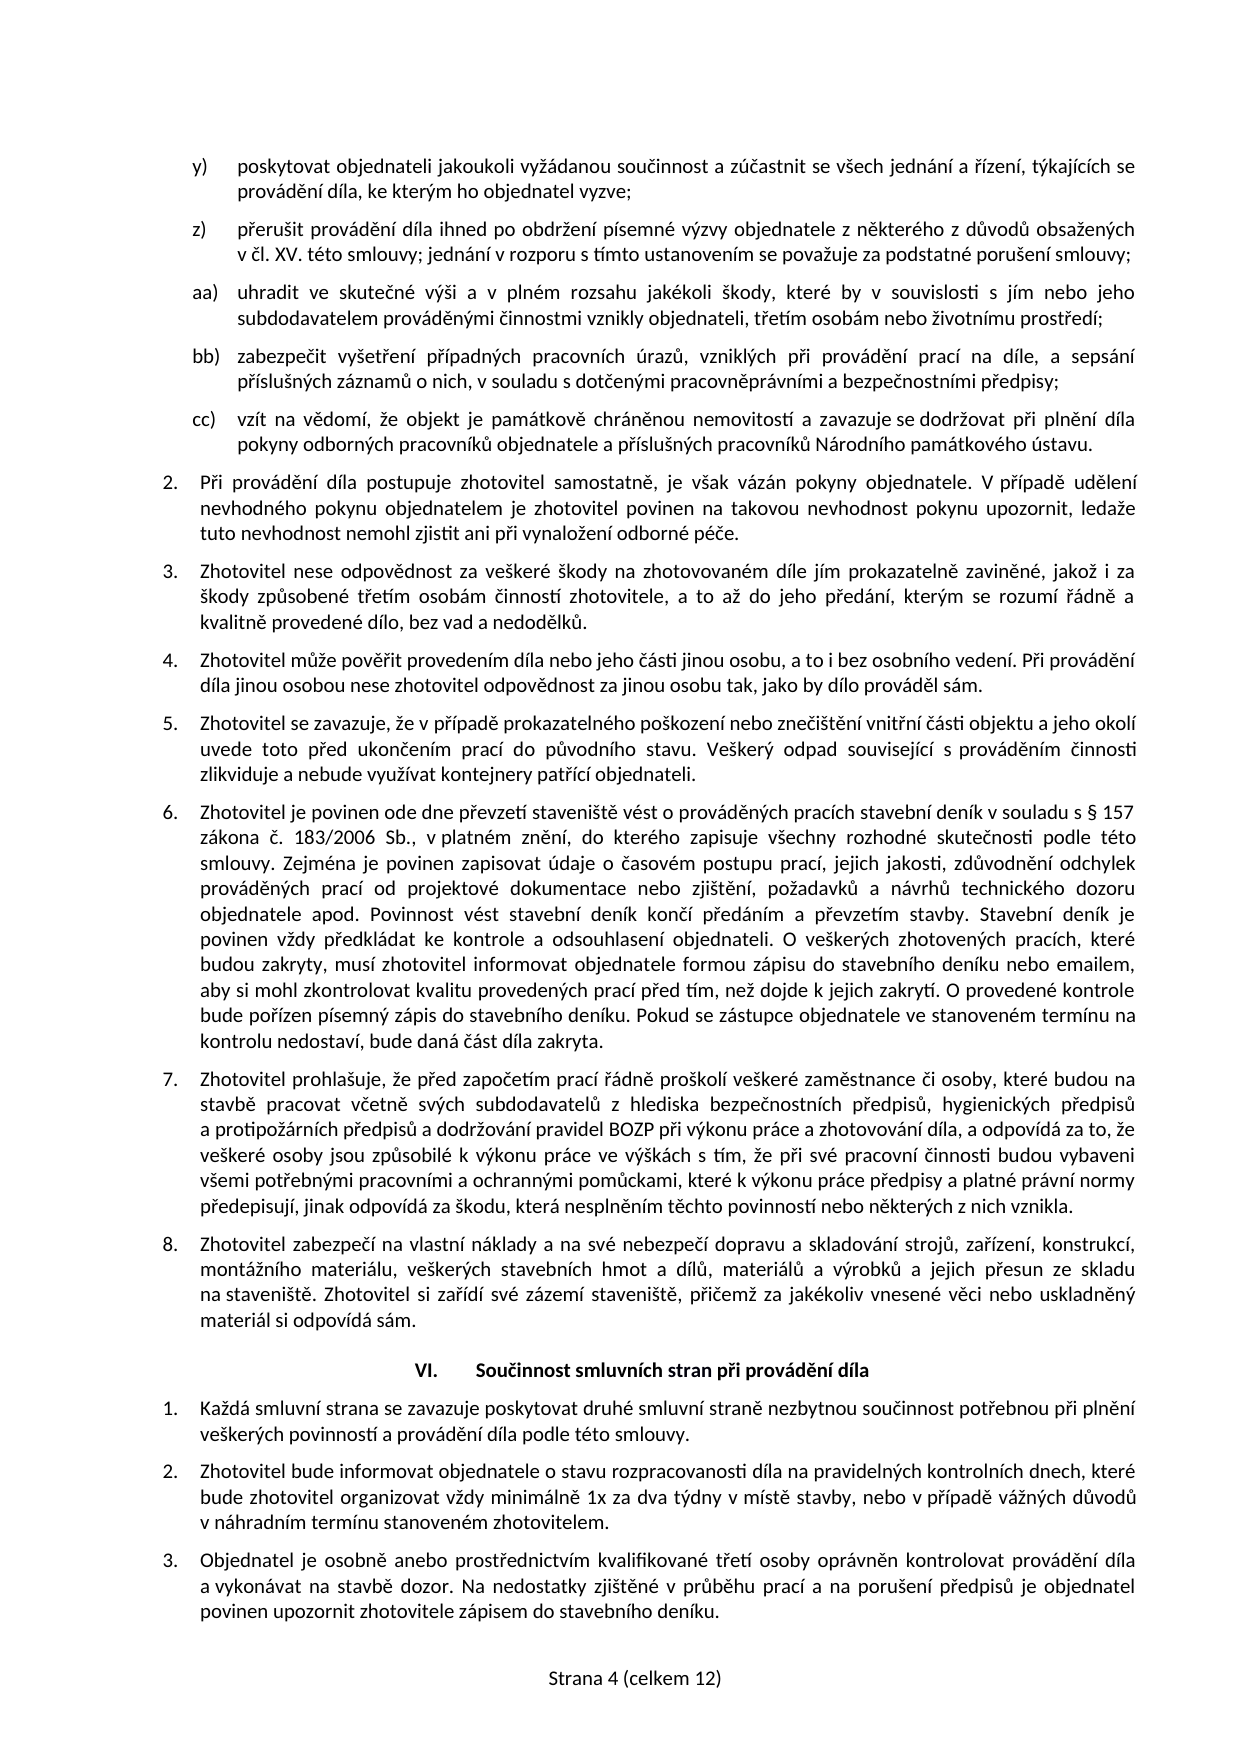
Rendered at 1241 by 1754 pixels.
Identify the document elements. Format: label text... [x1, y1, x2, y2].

text přerušit provádění díla ihned po obdržení písemné výzvy objednatele z některého z důvodů obsažených v čl. XV. této smlouvy; jednání v rozporu s tímto ustanovením se považuje za podstatné porušení smlouvy; [192, 216, 1137, 267]
list Zhotovitel se zavazuje, že v případě prokazatelného poškození nebo znečištění vnitřní části objektu a jeho okolí uvede toto před ukončením prací do původního stavu. Veškerý odpad související s prováděním činnosti zlikviduje a nebude využívat kontejnery patřící objednateli. [162, 710, 1137, 787]
text zabezpečit vyšetření případných pracovních úrazů, vzniklých při provádění prací na díle, a sepsání příslušných záznamů o nich, v souladu s dotčenými pracovněprávními a bezpečnostními předpisy; [192, 343, 1137, 394]
list Zhotovitel prohlašuje, že před započetím prací řádně proškolí veškeré zaměstnance či osoby, které budou na stavbě pracovat včetně svých subdodavatelů z hlediska bezpečnostních předpisů, hygienických předpisů a protipožárních předpisů a dodržování pravidel BOZP při výkonu práce a zhotovování díla, a odpovídá za to, že veškeré osoby jsou způsobilé k výkonu práce ve výškách s tím, že při své pracovní činnosti budou vybaveni všemi potřebnými pracovními a ochrannými pomůckami, které k výkonu práce předpisy a platné právní normy předepisují, jinak odpovídá za škodu, která nesplněním těchto povinností nebo některých z nich vznikla. [162, 1066, 1137, 1218]
list Zhotovitel je povinen ode dne převzetí staveniště vést o prováděných pracích stavební deník v souladu s § 157 zákona č. 183/2006 Sb., v platném znění, do kterého zapisuje všechny rozhodné skutečnosti podle této smlouvy. Zejména je povinen zapisovat údaje o časovém postupu prací, jejich jakosti, zdůvodnění odchylek prováděných prací od projektové dokumentace nebo zjištění, požadavků a návrhů technického dozoru objednatele apod. Povinnost vést stavební deník končí předáním a převzetím stavby. Stavební deník je povinen vždy předkládat ke kontrole a odsouhlasení objednateli. O veškerých zhotovených pracích, které budou zakryty, musí zhotovitel informovat objednatele formou zápisu do stavebního deníku nebo emailem, aby si mohl zkontrolovat kvalitu provedených prací před tím, než dojde k jejich zakrytí. O provedené kontrole bude pořízen písemný zápis do stavebního deníku. Pokud se zástupce objednatele ve stanoveném termínu na kontrolu nedostaví, bude daná část díla zakryta. [162, 799, 1137, 1053]
subtitle Součinnost smluvních stran při provádění díla [170, 1357, 1137, 1383]
list Při provádění díla postupuje zhotovitel samostatně, je však vázán pokyny objednatele. V případě udělení nevhodného pokynu objednatelem je zhotovitel povinen na takovou nevhodnost pokynu upozornit, ledaže tuto nevhodnost nemohl zjistit ani při vynaložení odborné péče. [162, 469, 1137, 546]
text uhradit ve skutečné výši a v plném rozsahu jakékoli škody, které by v souvislosti s jím nebo jeho subdodavatelem prováděnými činnostmi vznikly objednateli, třetím osobám nebo životnímu prostředí; [192, 279, 1137, 330]
text poskytovat objednateli jakoukoli vyžádanou součinnost a zúčastnit se všech jednání a řízení, týkajících se provádění díla, ke kterým ho objednatel vyzve; [192, 153, 1137, 204]
list Zhotovitel nese odpovědnost za veškeré škody na zhotovovaném díle jím prokazatelně zaviněné, jakož i za škody způsobené třetím osobám činností zhotovitele, a to až do jeho předání, kterým se rozumí řádně a kvalitně provedené dílo, bez vad a nedodělků. [162, 558, 1137, 634]
list Každá smluvní strana se zavazuje poskytovat druhé smluvní straně nezbytnou součinnost potřebnou při plnění veškerých povinností a provádění díla podle této smlouvy. [162, 1395, 1137, 1446]
list Zhotovitel může pověřit provedením díla nebo jeho části jinou osobu, a to i bez osobního vedení. Při provádění díla jinou osobou nese zhotovitel odpovědnost za jinou osobu tak, jako by dílo prováděl sám. [162, 647, 1137, 698]
text vzít na vědomí, že objekt je památkově chráněnou nemovitostí a zavazuje se dodržovat při plnění díla pokyny odborných pracovníků objednatele a příslušných pracovníků Národního památkového ústavu. [192, 406, 1137, 457]
list Objednatel je osobně anebo prostřednictvím kvalifikované třetí osoby oprávněn kontrolovat provádění díla a vykonávat na stavbě dozor. Na nedostatky zjištěné v průběhu prací a na porušení předpisů je objednatel povinen upozornit zhotovitele zápisem do stavebního deníku. [162, 1547, 1137, 1624]
list Zhotovitel zabezpečí na vlastní náklady a na své nebezpečí dopravu a skladování strojů, zařízení, konstrukcí, montážního materiálu, veškerých stavebních hmot a dílů, materiálů a výrobků a jejich přesun ze skladu na staveniště. Zhotovitel si zařídí své zázemí staveniště, přičemž za jakékoliv vnesené věci nebo uskladněný materiál si odpovídá sám. [162, 1231, 1137, 1332]
list Zhotovitel bude informovat objednatele o stavu rozpracovanosti díla na pravidelných kontrolních dnech, které bude zhotovitel organizovat vždy minimálně 1x za dva týdny v místě stavby, nebo v případě vážných důvodů v náhradním termínu stanoveném zhotovitelem. [162, 1459, 1137, 1535]
